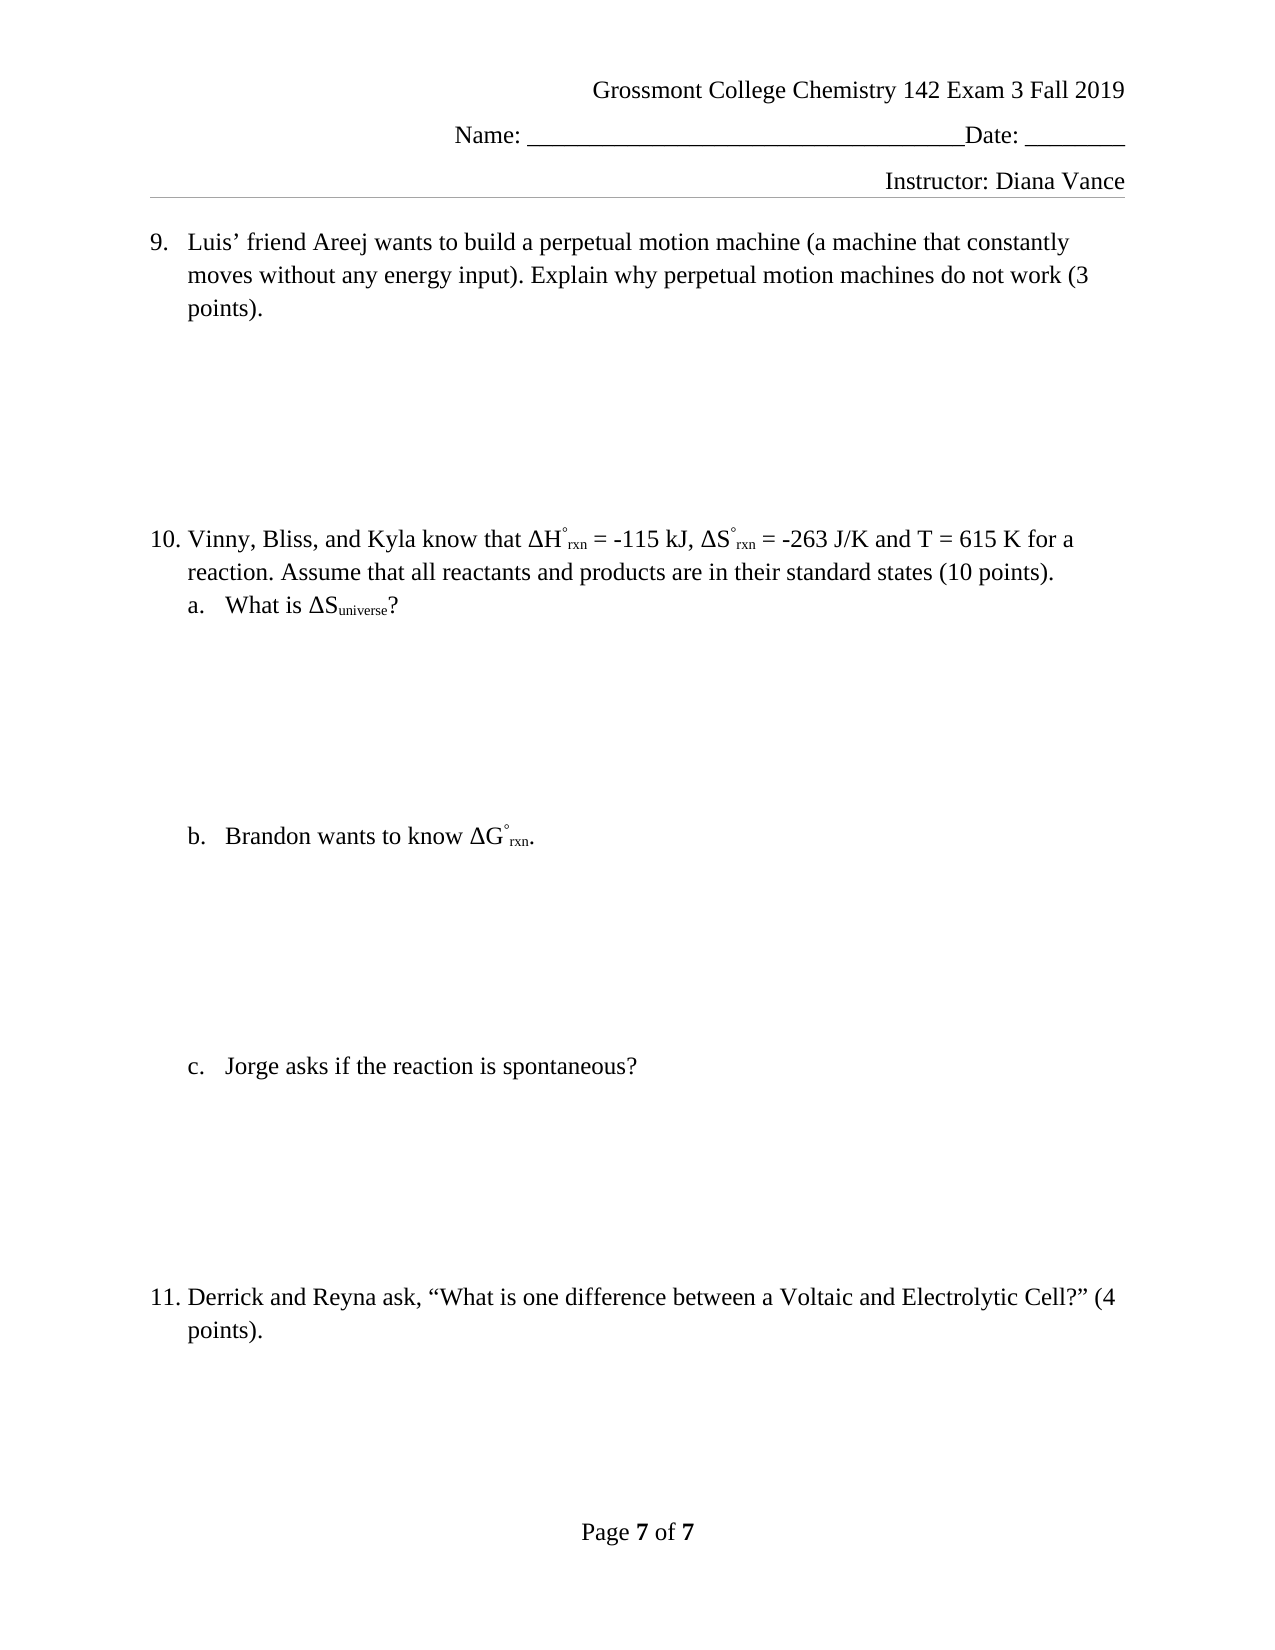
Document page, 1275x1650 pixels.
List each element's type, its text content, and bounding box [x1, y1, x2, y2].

list Derrick and Reyna ask, “What is one difference between a Voltaic and Electrolytic Cell?” (4 points). [150, 1282, 1125, 1344]
list Brandon wants to know ΔG°rxn. [187, 821, 1125, 850]
list What is ΔSuniverse? [187, 590, 1125, 619]
list Jorge asks if the reaction is spontaneous? [187, 1051, 1125, 1080]
list Luis’ friend Areej wants to build a perpetual motion machine (a machine that constantly moves without any energy input). Explain why perpetual motion machines do not work (3 points). [150, 227, 1125, 321]
list Vinny, Bliss, and Kyla know that ΔH°rxn = -115 kJ, ΔS°rxn = -263 J/K and T = 615 K for a reaction. Assume that all reactants and products are in their standard states (10 points). [150, 524, 1125, 586]
